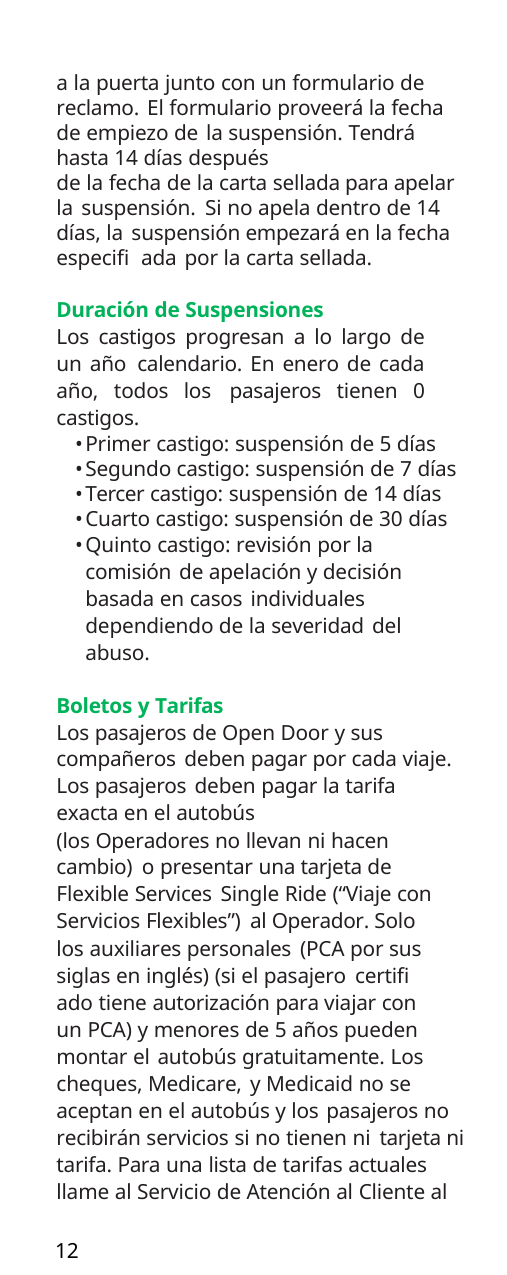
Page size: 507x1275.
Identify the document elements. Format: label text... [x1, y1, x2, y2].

subtitle Duración de Suspensiones [56, 297, 475, 323]
text a la puerta junto con un formulario de reclamo. El formulario proveerá la fecha de empiezo de la suspensión. Tendrá hasta 14 días después [56, 71, 458, 171]
text Los castigos progresan a lo largo de un año calendario. En enero de cada año, todos los pasajeros tienen 0 castigos. [56, 323, 425, 431]
text Los pasajeros de Open Door y sus compañeros deben pagar por cada viaje. Los pasajeros deben pagar la tarifa exacta en el autobús [56, 718, 461, 827]
list Cuarto castigo: suspensión de 30 días [75, 506, 475, 531]
list Tercer castigo: suspensión de 14 días [75, 481, 475, 506]
list Segundo castigo: suspensión de 7 días [75, 456, 475, 481]
subtitle Boletos y Tarifas [56, 693, 475, 718]
list Primer castigo: suspensión de 5 días [75, 431, 475, 456]
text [56, 1016, 464, 1206]
text de la fecha de la carta sellada para apelar la suspensión. Si no apela dentro de 14 días, la suspensión empezará en la fecha especifi ada por la carta sellada. [56, 171, 461, 271]
text (los Operadores no llevan ni hacen cambio) o presentar una tarjeta de Flexible Services Single Ride (“Viaje con Servicios Flexibles”) al Operador. Solo los auxiliares personales (PCA por sus siglas en inglés) (si el pasajero certifi ado tiene autorización para viajar con [56, 827, 434, 1016]
list Quinto castigo: revisión por la comisión de apelación y decisión basada en casos individuales dependiendo de la severidad del abuso. [75, 531, 439, 667]
